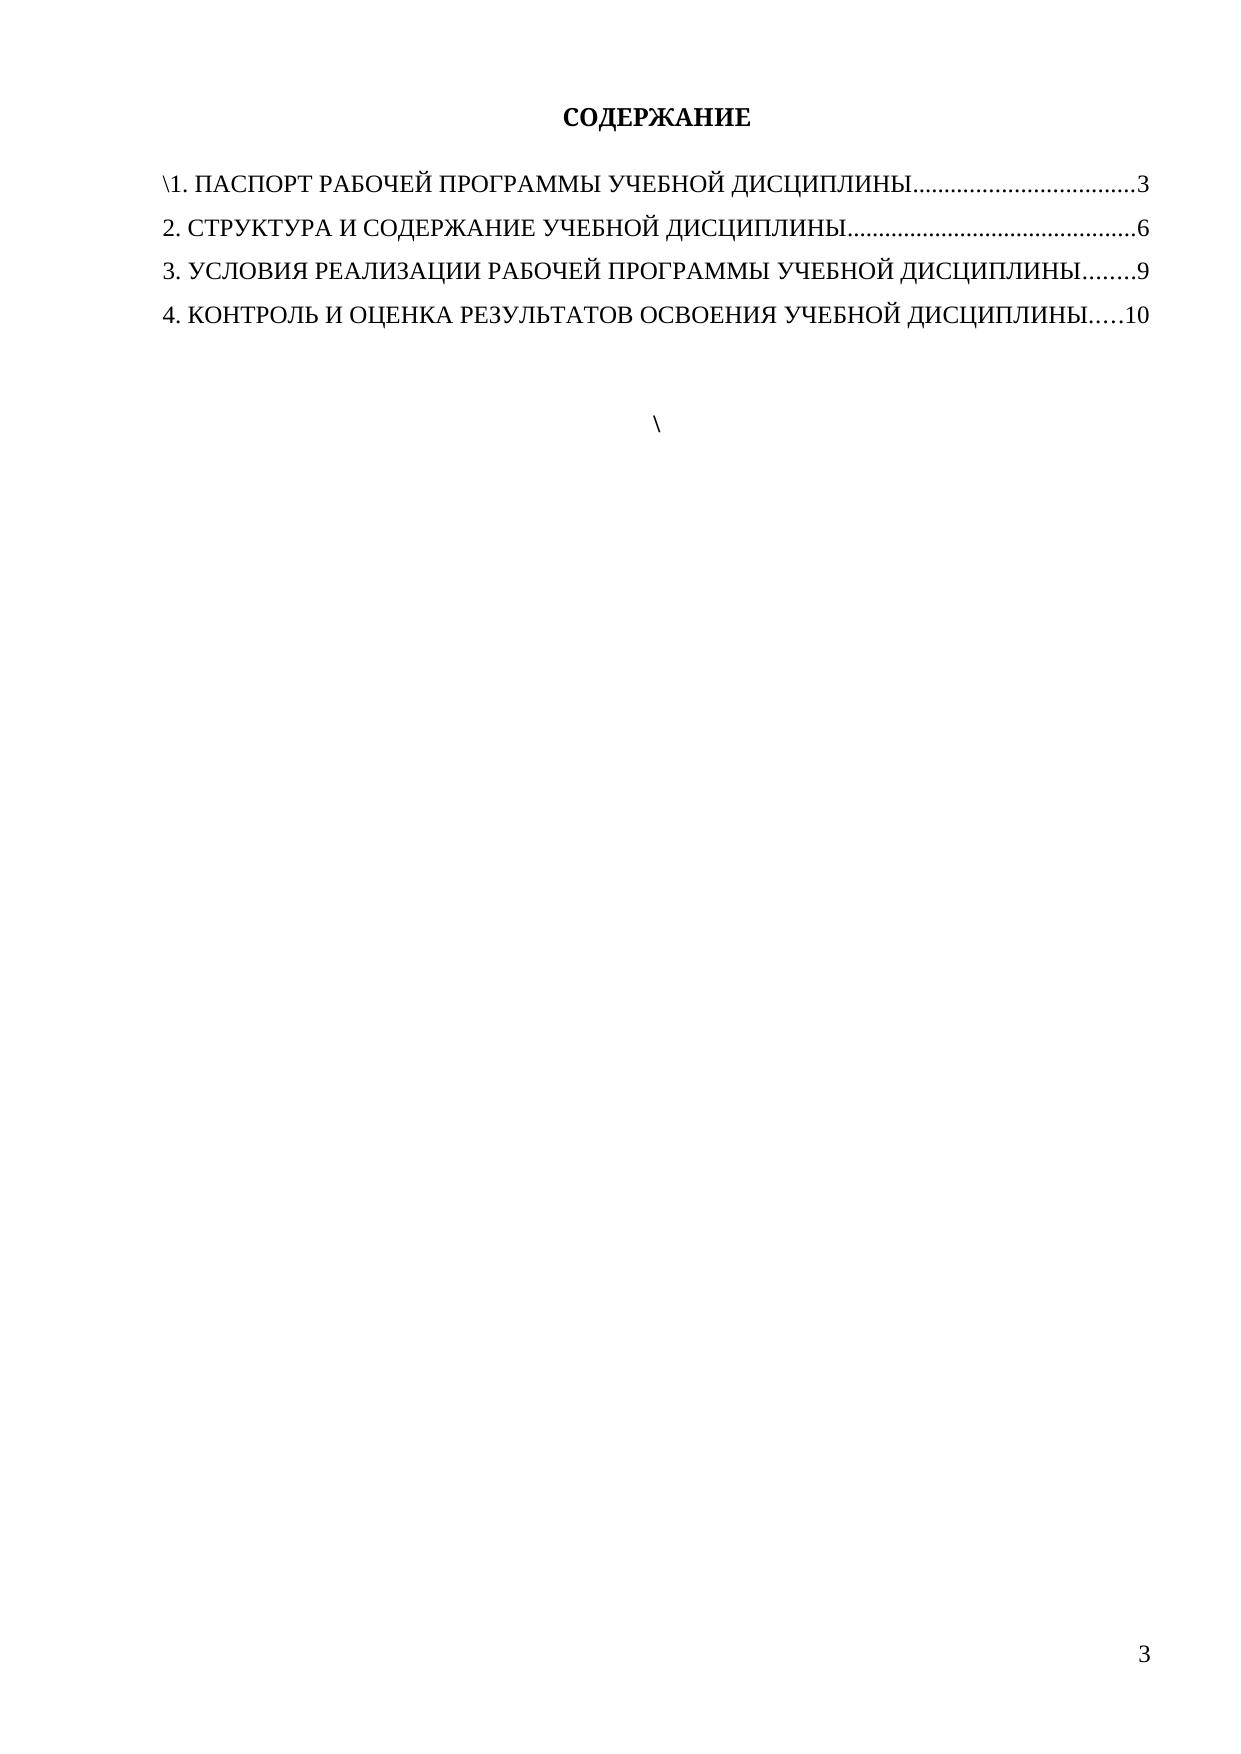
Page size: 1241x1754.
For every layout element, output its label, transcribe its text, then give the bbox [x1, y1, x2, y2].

subtitle \1. ПАСПОРТ РАБОЧЕЙ ПРОГРАММЫ УЧЕБНОЙ ДИСЦИПЛИНЫ [162, 409, 1150, 438]
